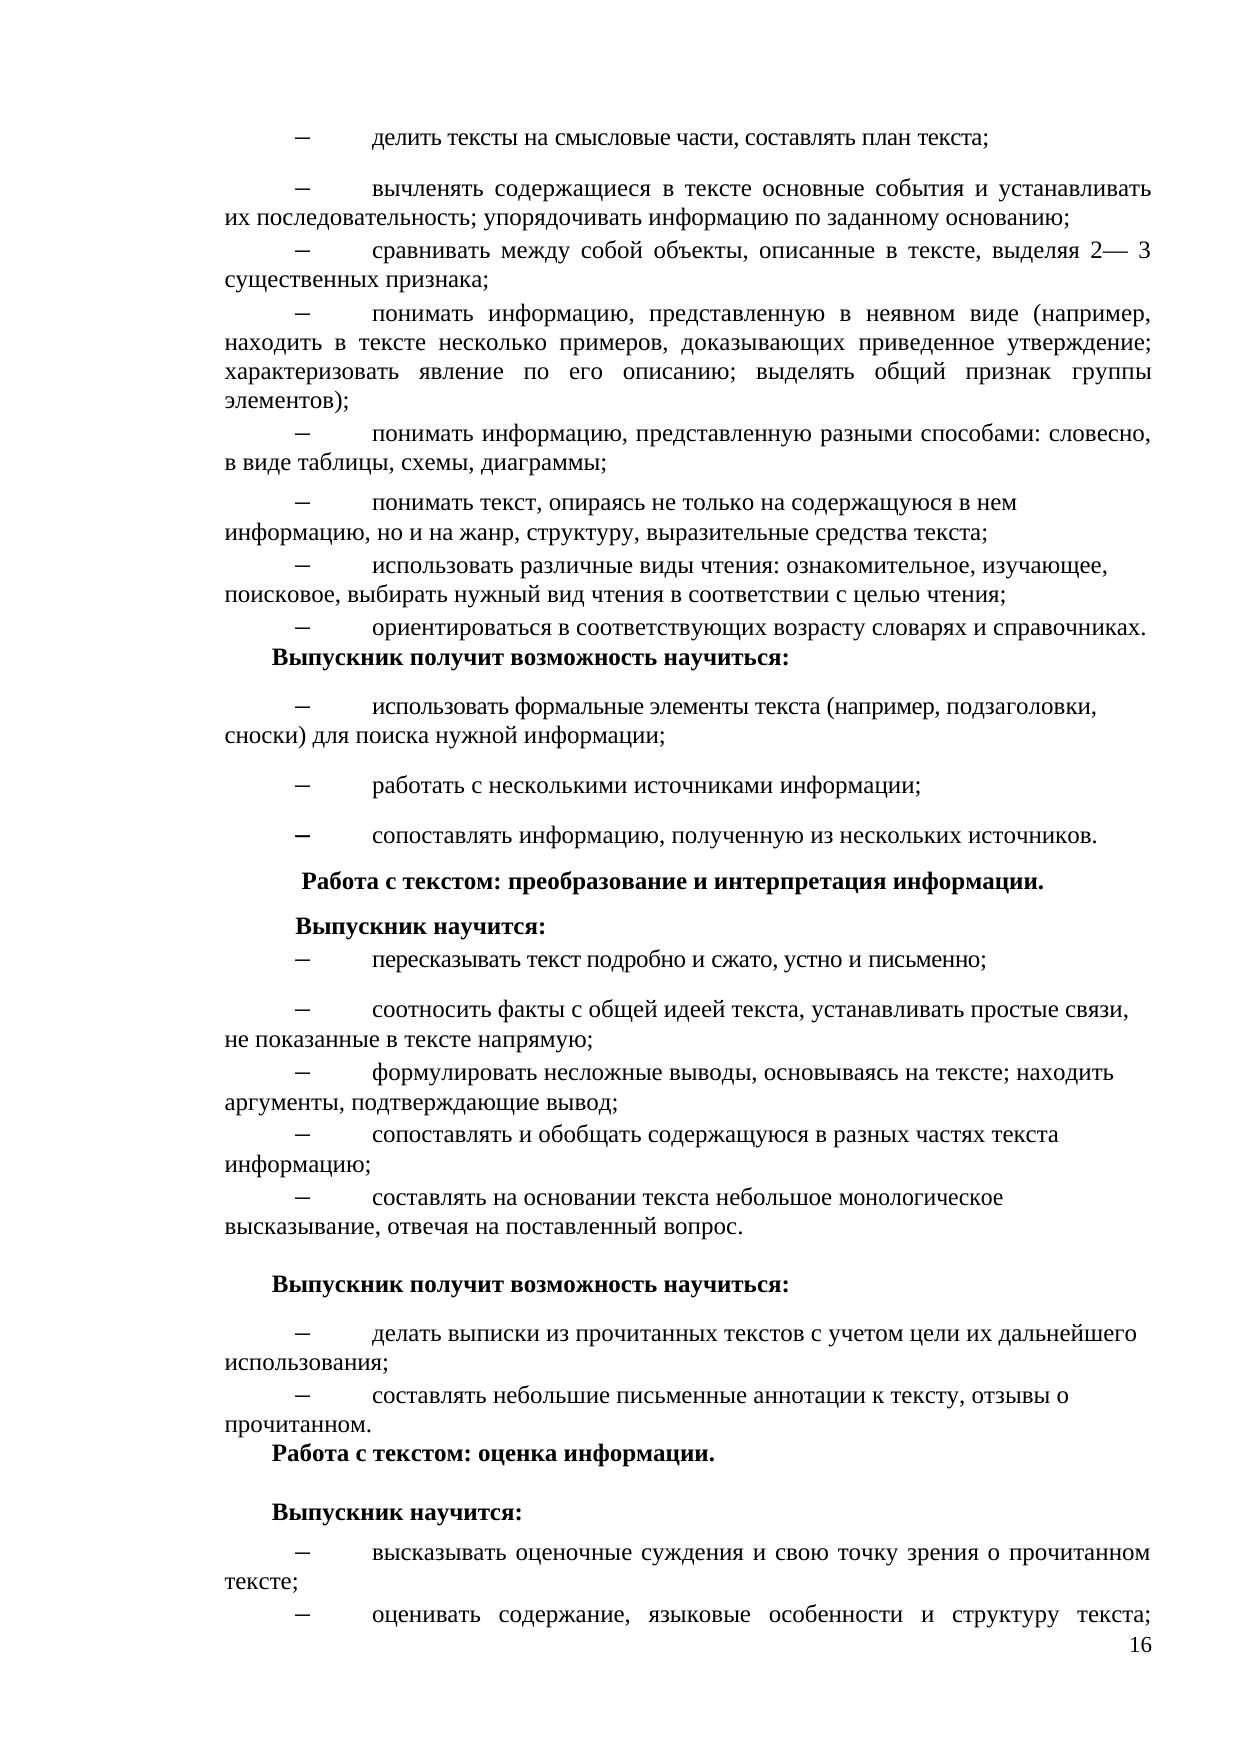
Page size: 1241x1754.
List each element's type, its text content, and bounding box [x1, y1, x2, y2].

list пересказывать текст подробно и сжато, устно и письменно; [224, 940, 1152, 973]
list делить тексты на смысловые части, составлять план текста; [224, 118, 1152, 152]
list соотносить факты с общей идеей текста, устанавливать простые связи, не показанные в тексте напрямую; [224, 991, 1152, 1053]
list составлять небольшие письменные аннотации к тексту, отзывы о прочитанном. [224, 1376, 1152, 1438]
list сравнивать между собой объекты, описанные в тексте, выделяя 2— 3 существенных признака; [224, 231, 1152, 293]
subtitle Выпускник получит возможность научиться: [272, 1269, 1152, 1298]
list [224, 1595, 1152, 1628]
list вычленять содержащиеся в тексте основные события и устанавливать их последовательность; упорядочивать информацию по заданному основанию; [224, 169, 1152, 231]
subtitle Выпускник получит возможность научиться: [272, 642, 1152, 670]
list формулировать несложные выводы, основываясь на тексте; находить аргументы, подтверждающие вывод; [224, 1053, 1152, 1116]
list понимать информацию, представленную разными способами: словесно, в виде таблицы, схемы, диаграммы; [224, 414, 1152, 476]
list использовать формальные элементы текста (например, подзаголовки, сноски) для поиска нужной информации; [224, 687, 1152, 749]
list сопоставлять и обобщать содержащуюся в разных частях текста информацию; [224, 1116, 1152, 1178]
list работать с несколькими источниками информации; [224, 766, 1152, 799]
list составлять на основании текста небольшое монологическое высказывание, отвечая на поставленный вопрос. [224, 1178, 1152, 1240]
subtitle Выпускник научится: [244, 1497, 1152, 1525]
list Работа с текстом: преобразование и интерпретация информации. [295, 866, 1152, 895]
list Выпускник научится: [295, 911, 1152, 940]
list сопоставлять информацию, полученную из нескольких источников. [272, 816, 1152, 849]
list высказывать оценочные суждения и свою точку зрения о прочитанном тексте; [224, 1533, 1152, 1595]
list понимать информацию, представленную в неявном виде (например, находить в тексте несколько примеров, доказывающих приведенное утверждение; характеризовать явление по его описанию; выделять общий признак группы элементов); [224, 294, 1152, 414]
list понимать текст, опираясь не только на содержащуюся в нем информацию, но и на жанр, структуру, выразительные средства текста; [224, 483, 1152, 546]
list делать выписки из прочитанных текстов с учетом цели их дальнейшего использования; [224, 1314, 1152, 1376]
list использовать различные виды чтения: ознакомительное, изучающее, поисковое, выбирать нужный вид чтения в соответствии с целью чтения; [224, 546, 1152, 608]
list ориентироваться в соответствующих возрасту словарях и справочниках. [224, 608, 1152, 642]
subtitle Работа с текстом: оценка информации. [272, 1438, 1152, 1467]
